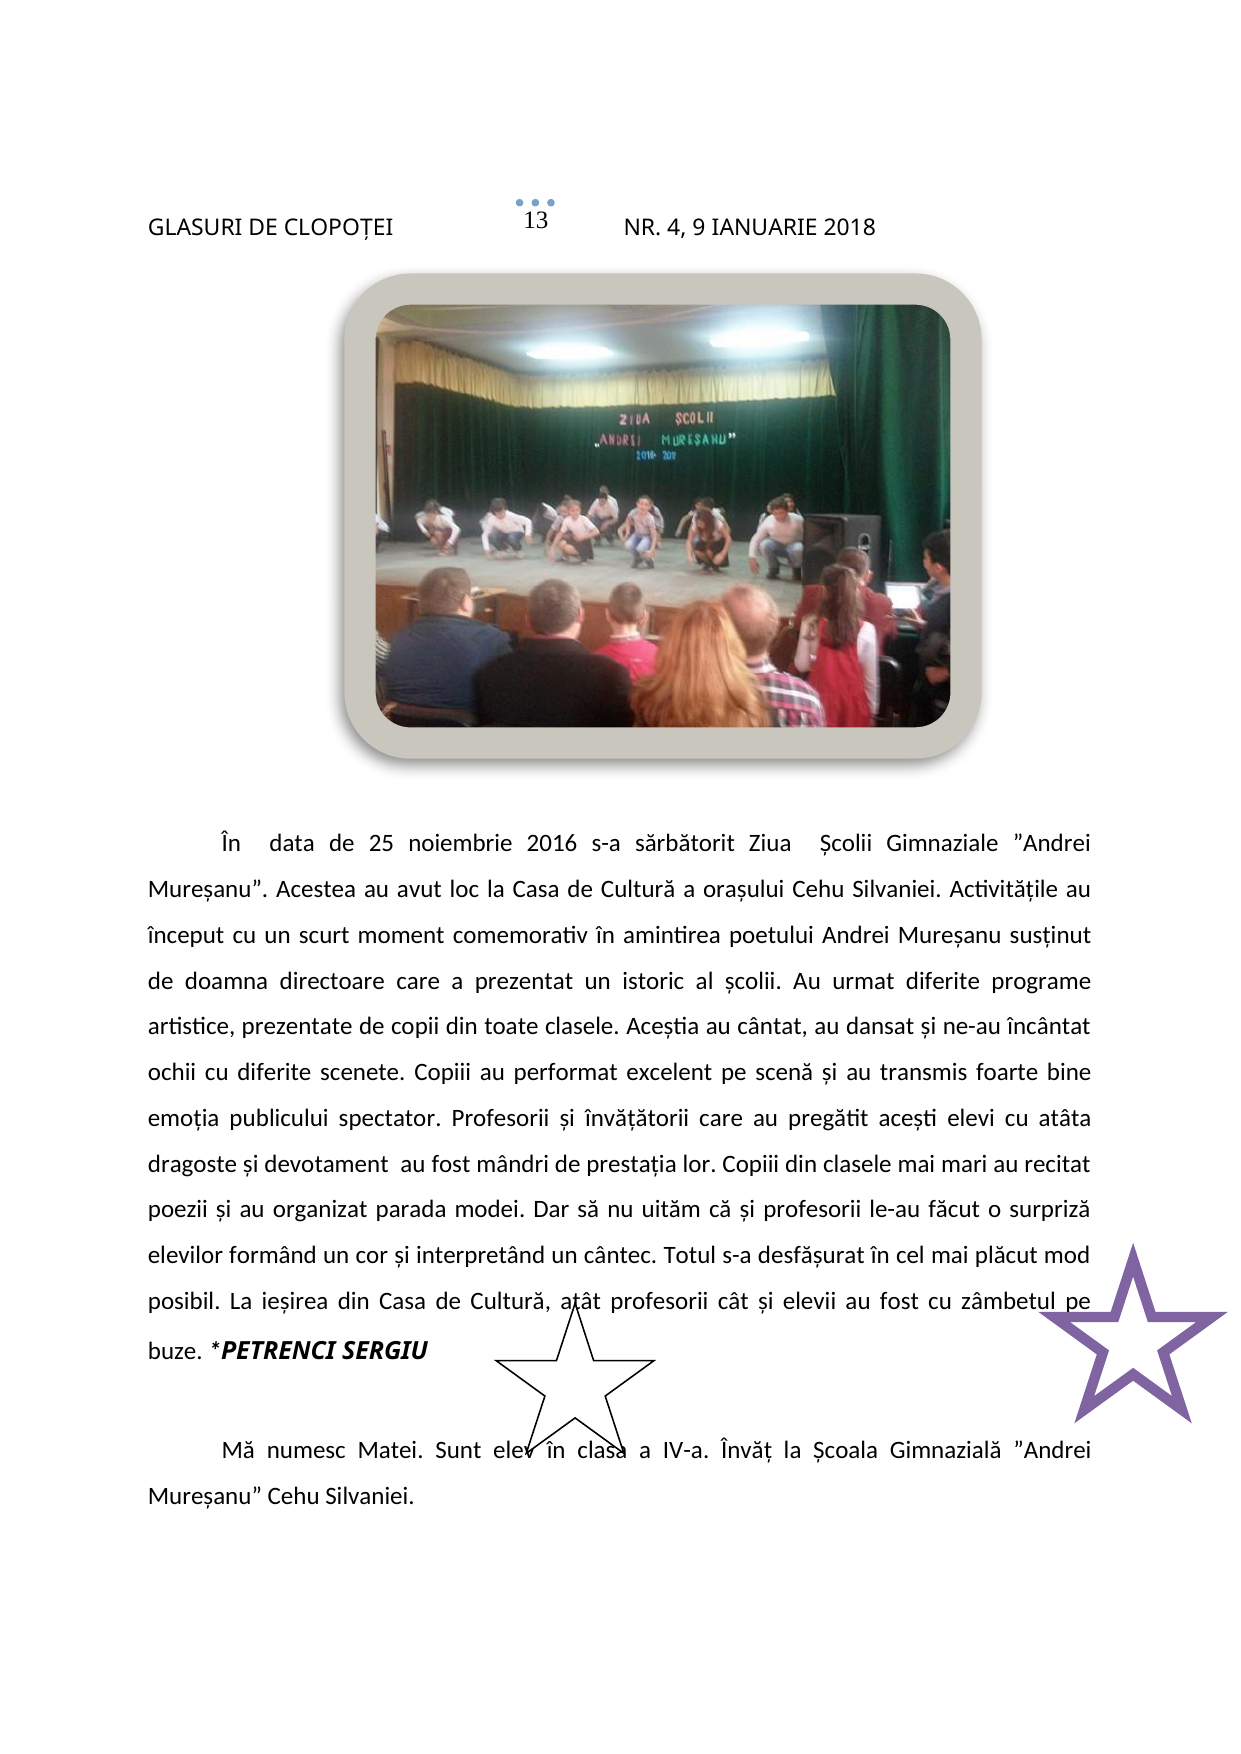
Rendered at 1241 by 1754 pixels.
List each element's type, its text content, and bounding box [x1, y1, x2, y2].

list Mă numesc Matei. Sunt elev în clasa a IV-a. Învăț la Școala Gimnazială ”Andrei Mureșanu” Cehu Silvaniei. [148, 1434, 1093, 1511]
picture [376, 305, 950, 727]
list În data de 25 noiembrie 2016 s-a sărbătorit Ziua Școlii Gimnaziale ”Andrei Mureșanu”. Acestea au avut loc la Casa de Cultură a orașului Cehu Silvaniei. Activitățile au început cu un scurt moment comemorativ în amintirea poetului Andrei Mureșanu susținut de doamna directoare care a prezentat un istoric al școlii. Au urmat diferite programe artistice, prezentate de copii din toate clasele. Aceștia au cântat, au dansat și ne-au încântat ochii cu diferite scenete. Copiii au performat excelent pe scenă și au transmis foarte bine emoția publicului spectator. Profesorii și învățătorii care au pregătit acești elevi cu atâta dragoste și devotament au fost mândri de prestația lor. Copiii din clasele mai mari au recitat poezii și au organizat parada modei. Dar să nu uităm că și profesorii le-au făcut o surpriză elevilor formând un cor și interpretând un cântec. Totul s-a desfășurat în cel mai plăcut mod posibil. La ieșirea din Casa de Cultură, atât profesorii cât și elevii au fost cu zâmbetul pe buze. *PETRENCI SERGIU [148, 828, 1093, 1366]
